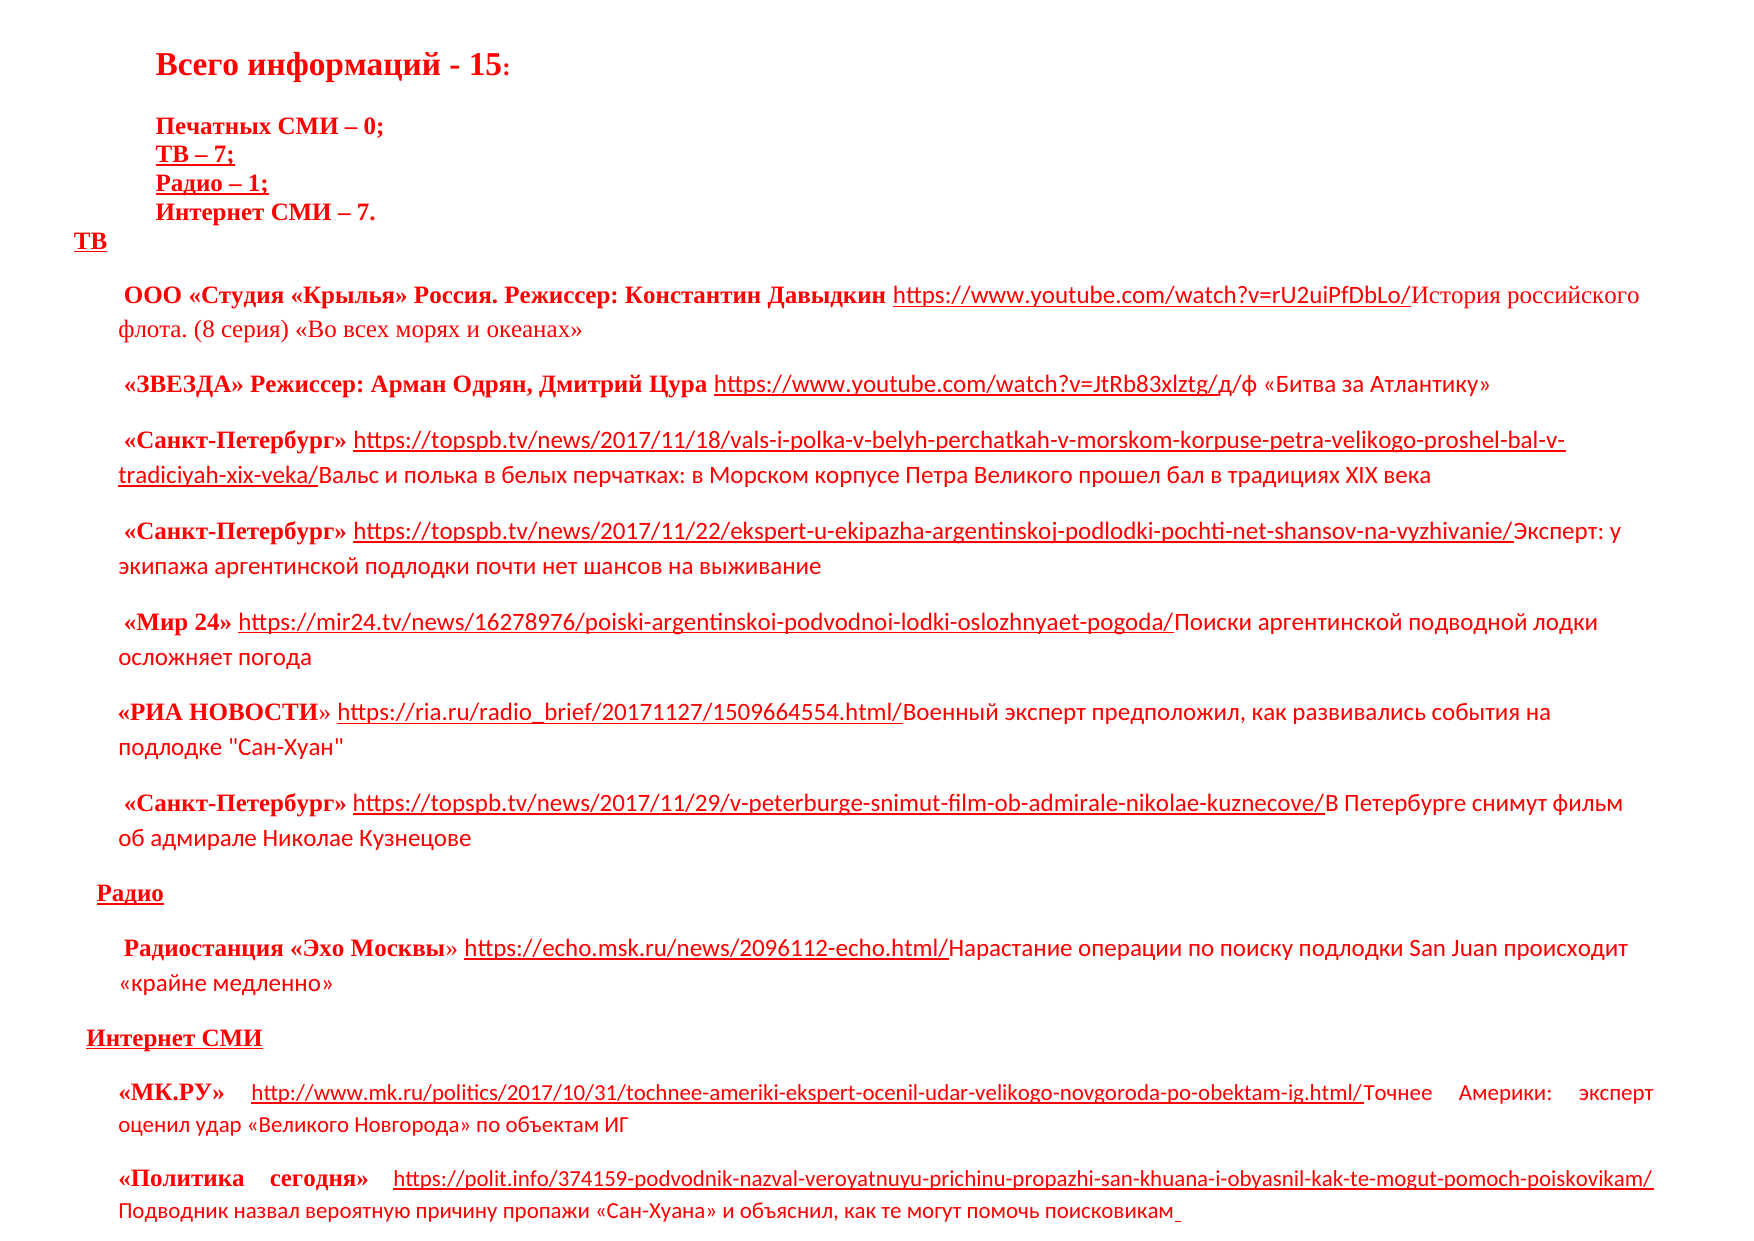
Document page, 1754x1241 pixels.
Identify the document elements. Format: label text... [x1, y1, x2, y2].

text «РИА НОВОСТИ» https://ria.ru/radio_brief/20171127/1509664554.html/Военный эксперт предположил, как развивались события на подлодке "Сан-Хуан" [74, 697, 1654, 762]
text Радио [74, 878, 1654, 907]
text «Политика сегодня» https://polit.info/374159-podvodnik-nazval-veroyatnuyu-prichinu-propazhi-san-khuana-i-obyasnil-kak-te-mogut-pomoch-poiskovikam/ Подводник назвал вероятную причину пропажи «Сан-Хуана» и объяснил, как те могут помочь поисковикам [118, 1163, 1654, 1224]
text «Санкт-Петербург» https://topspb.tv/news/2017/11/22/ekspert-u-ekipazha-argentinskoj-podlodki-pochti-net-shansov-na-vyzhivanie/Эксперт: у экипажа аргентинской подлодки почти нет шансов на выживание [74, 515, 1654, 580]
text ООО «Студия «Крылья» Россия. Режиссер: Константин Давыдкин https://www.youtube.com/watch?v=rU2uiPfDbLo/История российского флота. (8 серия) «Во всех морях и океанах» [74, 279, 1654, 343]
text «МК.РУ» http://www.mk.ru/politics/2017/10/31/tochnee-ameriki-ekspert-ocenil-udar-velikogo-novgoroda-po-obektam-ig.html/Точнее Америки: эксперт оценил удар «Великого Новгорода» по объектам ИГ [118, 1077, 1654, 1138]
text «Санкт-Петербург» https://topspb.tv/news/2017/11/18/vals-i-polka-v-belyh-perchatkah-v-morskom-korpuse-petra-velikogo-proshel-bal-v-tradiciyah-xix-veka/Вальс и полька в белых перчатках: в Морском корпусе Петра Великого прошел бал в традициях XIX века [74, 424, 1654, 489]
text «Санкт-Петербург» https://topspb.tv/news/2017/11/29/v-peterburge-snimut-film-ob-admirale-nikolae-kuznecove/В Петербурге снимут фильм об адмирале Николае Кузнецове [74, 787, 1654, 853]
text Радиостанция «Эхо Москвы» https://echo.msk.ru/news/2096112-echo.html/Нарастание операции по поиску подлодки San Juan происходит «крайне медленно» [74, 932, 1654, 998]
list ТВ – 7; [155, 139, 1654, 168]
text «Мир 24» https://mir24.tv/news/16278976/poiski-argentinskoi-podvodnoi-lodki-oslozhnyaet-pogoda/Поиски аргентинской подводной лодки осложняет погода [74, 606, 1654, 671]
list Радио – 1; [155, 168, 1654, 197]
list Печатных СМИ – 0; [155, 111, 1654, 139]
text Интернет СМИ [74, 1023, 1654, 1052]
text ТВ [74, 226, 1654, 254]
list Интернет СМИ – 7. [155, 197, 1654, 226]
list Всего информаций - 15: [155, 44, 1654, 83]
text «ЗВЕЗДА» Режиссер: Арман Одрян, Дмитрий Цура https://www.youtube.com/watch?v=JtRb83xlztg/д/ф «Битва за Атлантику» [74, 368, 1654, 399]
